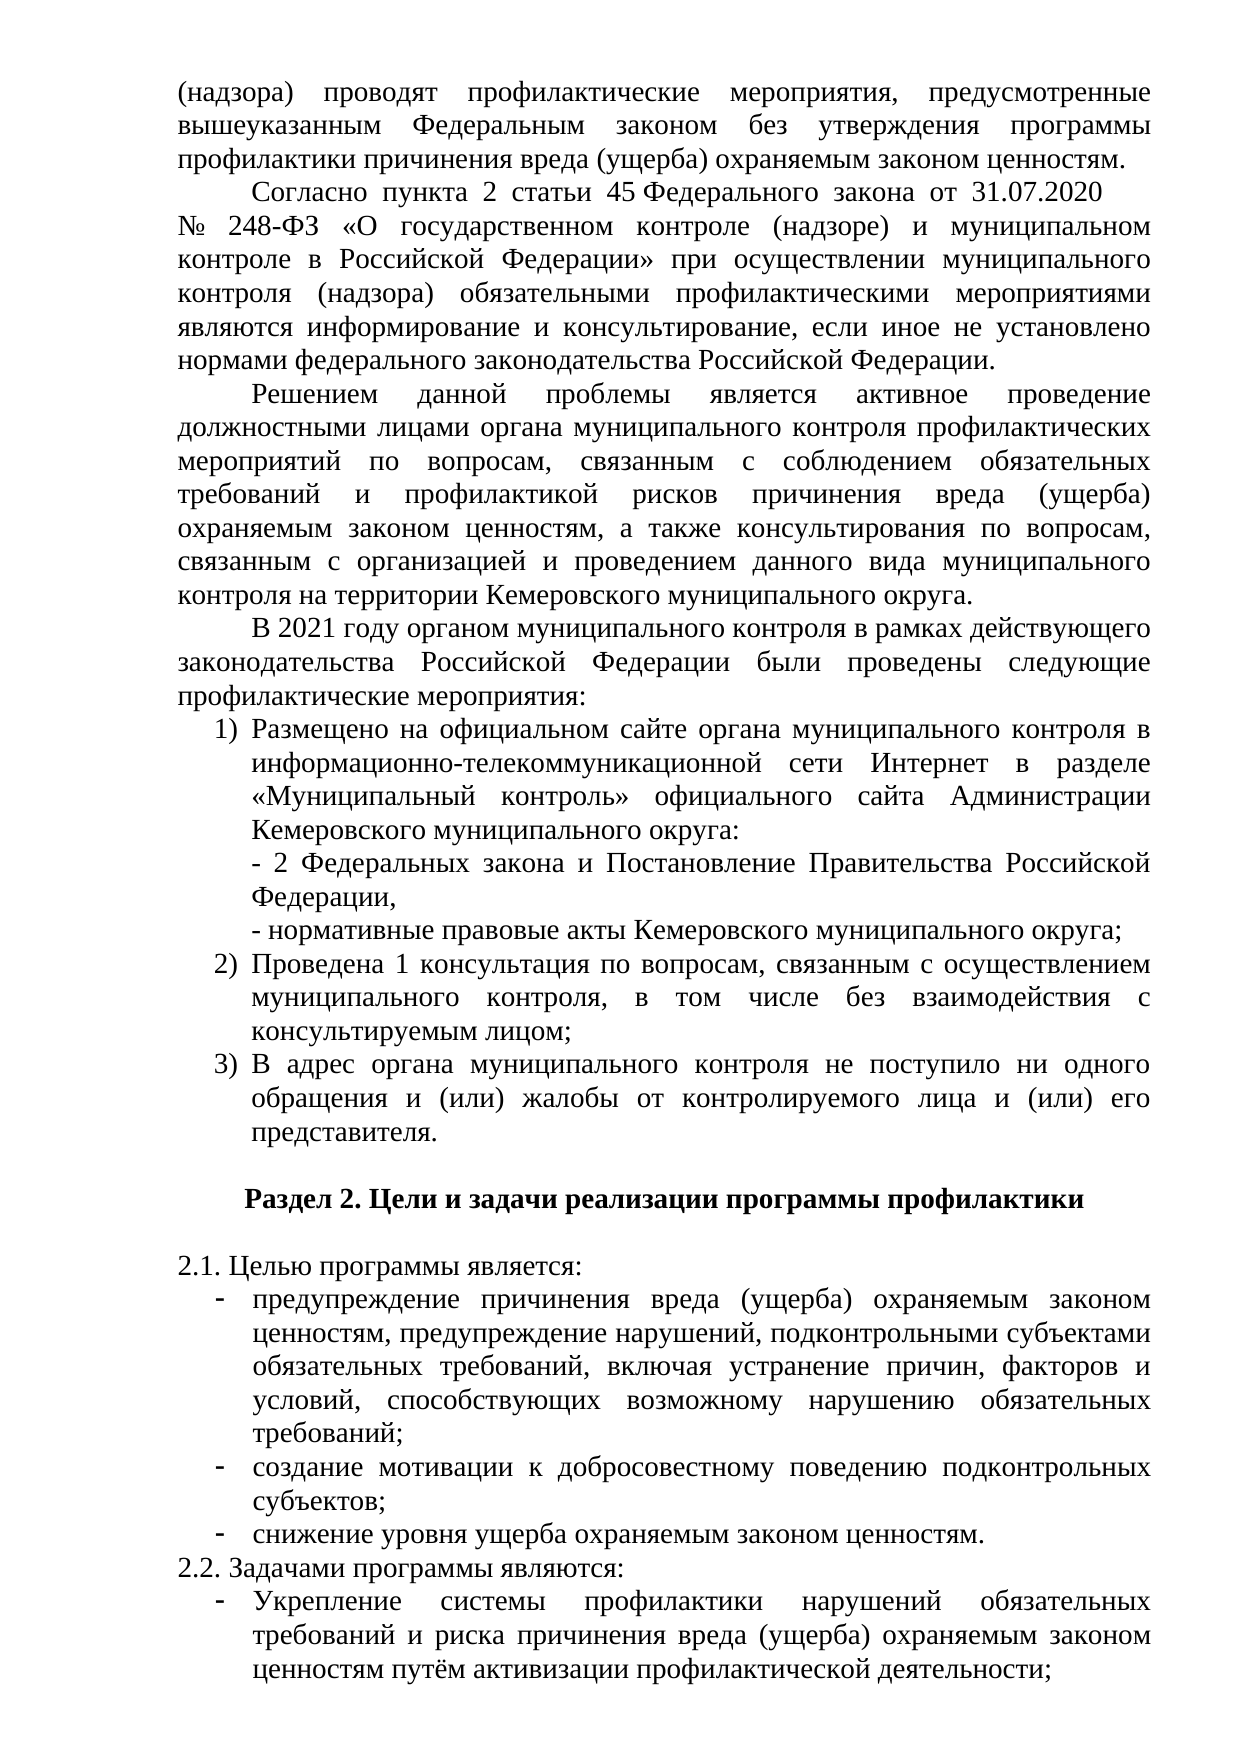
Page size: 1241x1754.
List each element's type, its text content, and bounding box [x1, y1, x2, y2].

list предупреждение причинения вреда (ущерба) охраняемым законом ценностям, предупреждение нарушений, подконтрольными субъектами обязательных требований, включая устранение причин, факторов и условий, способствующих возможному нарушению обязательных требований; [215, 1281, 1152, 1449]
text Согласно пункта 2 статьи 45 Федерального закона от 31.07.2020 [177, 174, 1152, 208]
list - нормативные правовые акты Кемеровского муниципального округа; [251, 912, 1152, 946]
list В адрес органа муниципального контроля не поступило ни одного обращения и (или) жалобы от контролируемого лица и (или) его представителя. [213, 1047, 1152, 1147]
list Размещено на официальном сайте органа муниципального контроля в информационно-телекоммуникационной сети Интернет в разделе «Муниципальный контроль» официального сайта Администрации Кемеровского муниципального округа: [213, 711, 1152, 845]
text В 2021 году органом муниципального контроля в рамках действующего законодательства Российской Федерации были проведены следующие профилактические мероприятия: [177, 611, 1152, 711]
text 2.1. Целью программы является: [177, 1248, 1152, 1281]
list Проведена 1 консультация по вопросам, связанным с осуществлением муниципального контроля, в том числе без взаимодействия с консультируемым лицом; [213, 946, 1152, 1047]
text Раздел 2. Цели и задачи реализации программы профилактики [177, 1181, 1152, 1214]
list Укрепление системы профилактики нарушений обязательных требований и риска причинения вреда (ущерба) охраняемым законом ценностям путём активизации профилактической деятельности; [215, 1583, 1152, 1684]
text 2.2. Задачами программы являются: [177, 1550, 1152, 1583]
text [177, 74, 1152, 174]
text № 248-ФЗ «О государственном контроле (надзоре) и муниципальном контроле в Российской Федерации» при осуществлении муниципального контроля (надзора) обязательными профилактическими мероприятиями являются информирование и консультирование, если иное не установлено нормами федерального законодательства Российской Федерации. [177, 208, 1152, 376]
list - 2 Федеральных закона и Постановление Правительства Российской Федерации, [251, 845, 1152, 912]
list создание мотивации к добросовестному поведению подконтрольных субъектов; [215, 1449, 1152, 1516]
text Решением данной проблемы является активное проведение должностными лицами органа муниципального контроля профилактических мероприятий по вопросам, связанным с соблюдением обязательных требований и профилактикой рисков причинения вреда (ущерба) охраняемым законом ценностям, а также консультирования по вопросам, связанным с организацией и проведением данного вида муниципального контроля на территории Кемеровского муниципального округа. [177, 376, 1152, 611]
list снижение уровня ущерба охраняемым законом ценностям. [215, 1516, 1152, 1550]
